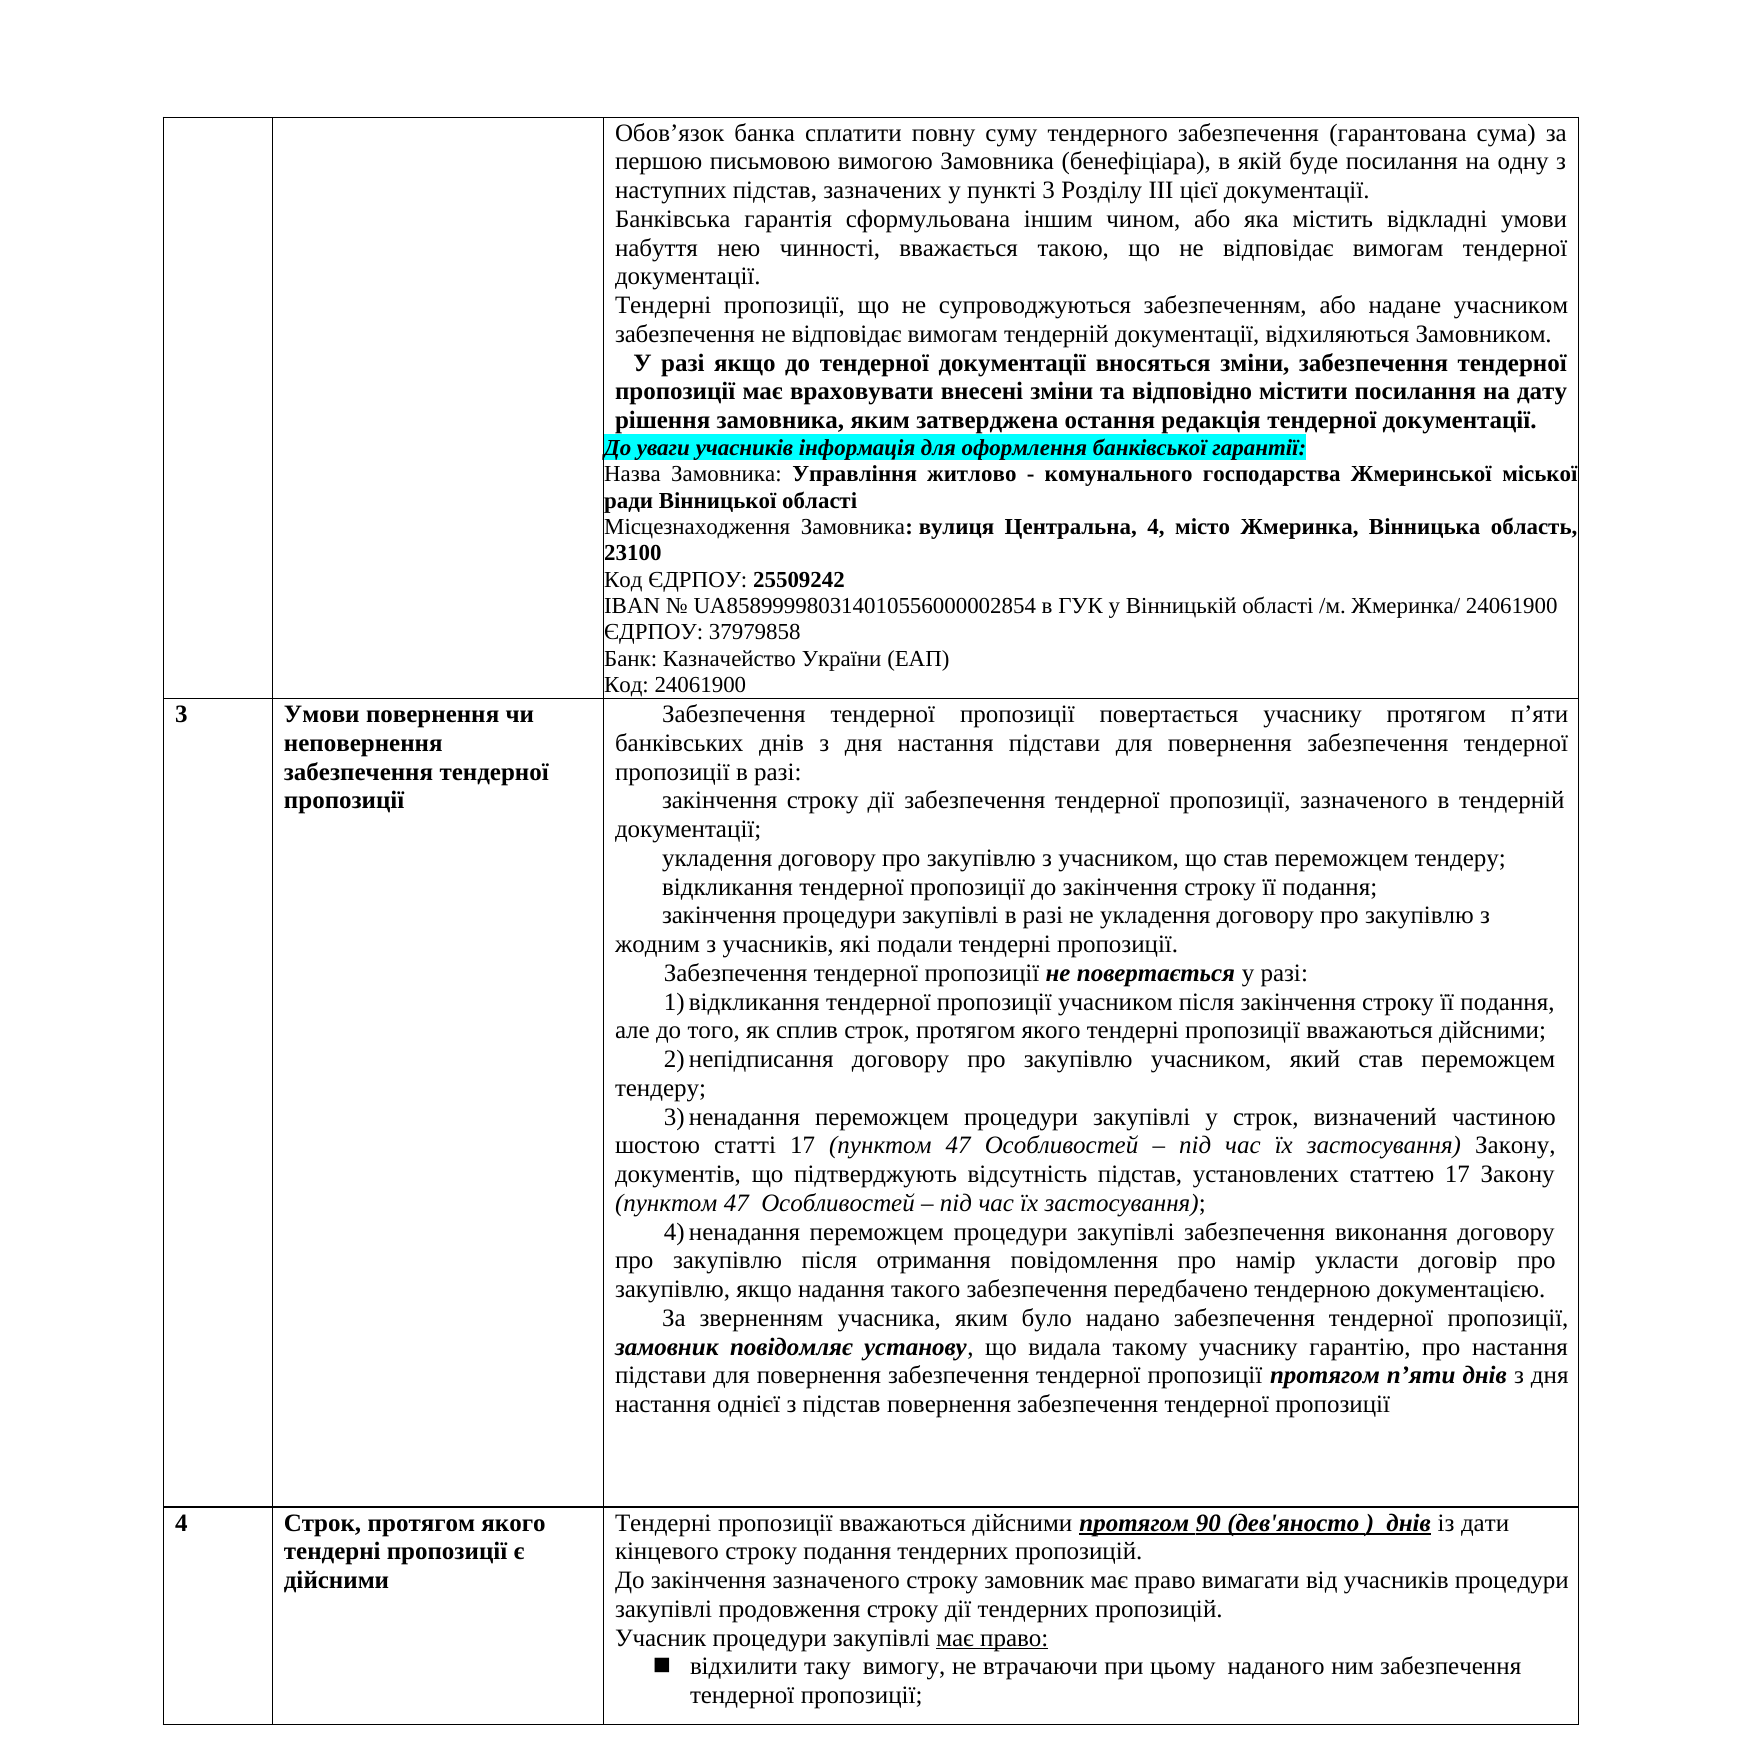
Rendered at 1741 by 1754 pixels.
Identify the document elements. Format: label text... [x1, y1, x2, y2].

table_header Обов’язок банка сплатити повну суму тендерного забезпечення (гарантована сума) за першою письмовою вимогою Замовника (бенефіціара), в якій буде посилання на одну з наступних підстав, зазначених у пункті 3 Розділу ІІІ цієї документації. Банківська гарантія сформульована іншим чином, або яка містить відкладні умови набуття нею чинності, вважається такою, що не відповідає вимогам тендерної документації. Тендерні пропозиції, що не супроводжуються забезпеченням, або надане учасником забезпечення не відповідає вимогам тендерній документації, відхиляються Замовником. У разі якщо до тендерної документації вносяться зміни, забезпечення тендерної пропозиції має враховувати внесені зміни та відповідно містити посилання на дату рішення замовника, яким затверджена остання редакція тендерної документації. До уваги учасників інформація для оформлення банківської гарантії: Назва Замовника: Управління житлово - комунального господарства Жмеринської міської ради Вінницької області Місцезнаходження Замовника: вулиця Центральна, 4, місто Жмеринка, Вінницька область, 23100 Код ЄДРПОУ: 25509242 IBAN № UA858999980314010556000002854 в ГУК у Вінницькій області /м. Жмеринка/ 24061900 ЄДРПОУ: 37979858 Банк: Казначейство України (ЕАП) Код: 24061900 [604, 118, 1578, 698]
table_cell 4 [164, 1508, 272, 1724]
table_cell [604, 1508, 1578, 1724]
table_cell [273, 1508, 603, 1724]
table_cell 3 [164, 699, 272, 1506]
table_header [164, 118, 272, 698]
table_cell Забезпечення тендерної пропозиції повертається учаснику протягом п’яти банківських днів з дня настання підстави для повернення забезпечення тендерної пропозиції в разі: закінчення строку дії забезпечення тендерної пропозиції, зазначеного в тендерній документації; укладення договору про закупівлю з учасником, що став переможцем тендеру; відкликання тендерної пропозиції до закінчення строку її подання; закінчення процедури закупівлі в разі не укладення договору про закупівлю з жодним з учасників, які подали тендерні пропозиції. Забезпечення тендерної пропозиції не повертається у разі: відкликання тендерної пропозиції учасником після закінчення строку її подання, але до того, як сплив строк, протягом якого тендерні пропозиції вважаються дійсними; непідписання договору про закупівлю учасником, який став переможцем тендеру; ненадання переможцем процедури закупівлі у строк, визначений частиною шостою статті 17 (пунктом 47 Особливостей – під час їх застосування) Закону, документів, що підтверджують відсутність підстав, установлених статтею 17 Закону (пунктом 47 Особливостей – під час їх застосування); ненадання переможцем процедури закупівлі забезпечення виконання договору про закупівлю після отримання повідомлення про намір укласти договір про закупівлю, якщо надання такого забезпечення передбачено тендерною документацією. За зверненням учасника, яким було надано забезпечення тендерної пропозиції, замовник повідомляє установу, що видала такому учаснику гарантію, про настання підстави для повернення забезпечення тендерної пропозиції протягом п’яти днів з дня настання однієї з підстав повернення забезпечення тендерної пропозиції [604, 699, 1578, 1506]
table_cell Умови повернення чи неповернення забезпечення тендерної пропозиції [273, 699, 603, 1506]
table_header [273, 118, 603, 698]
